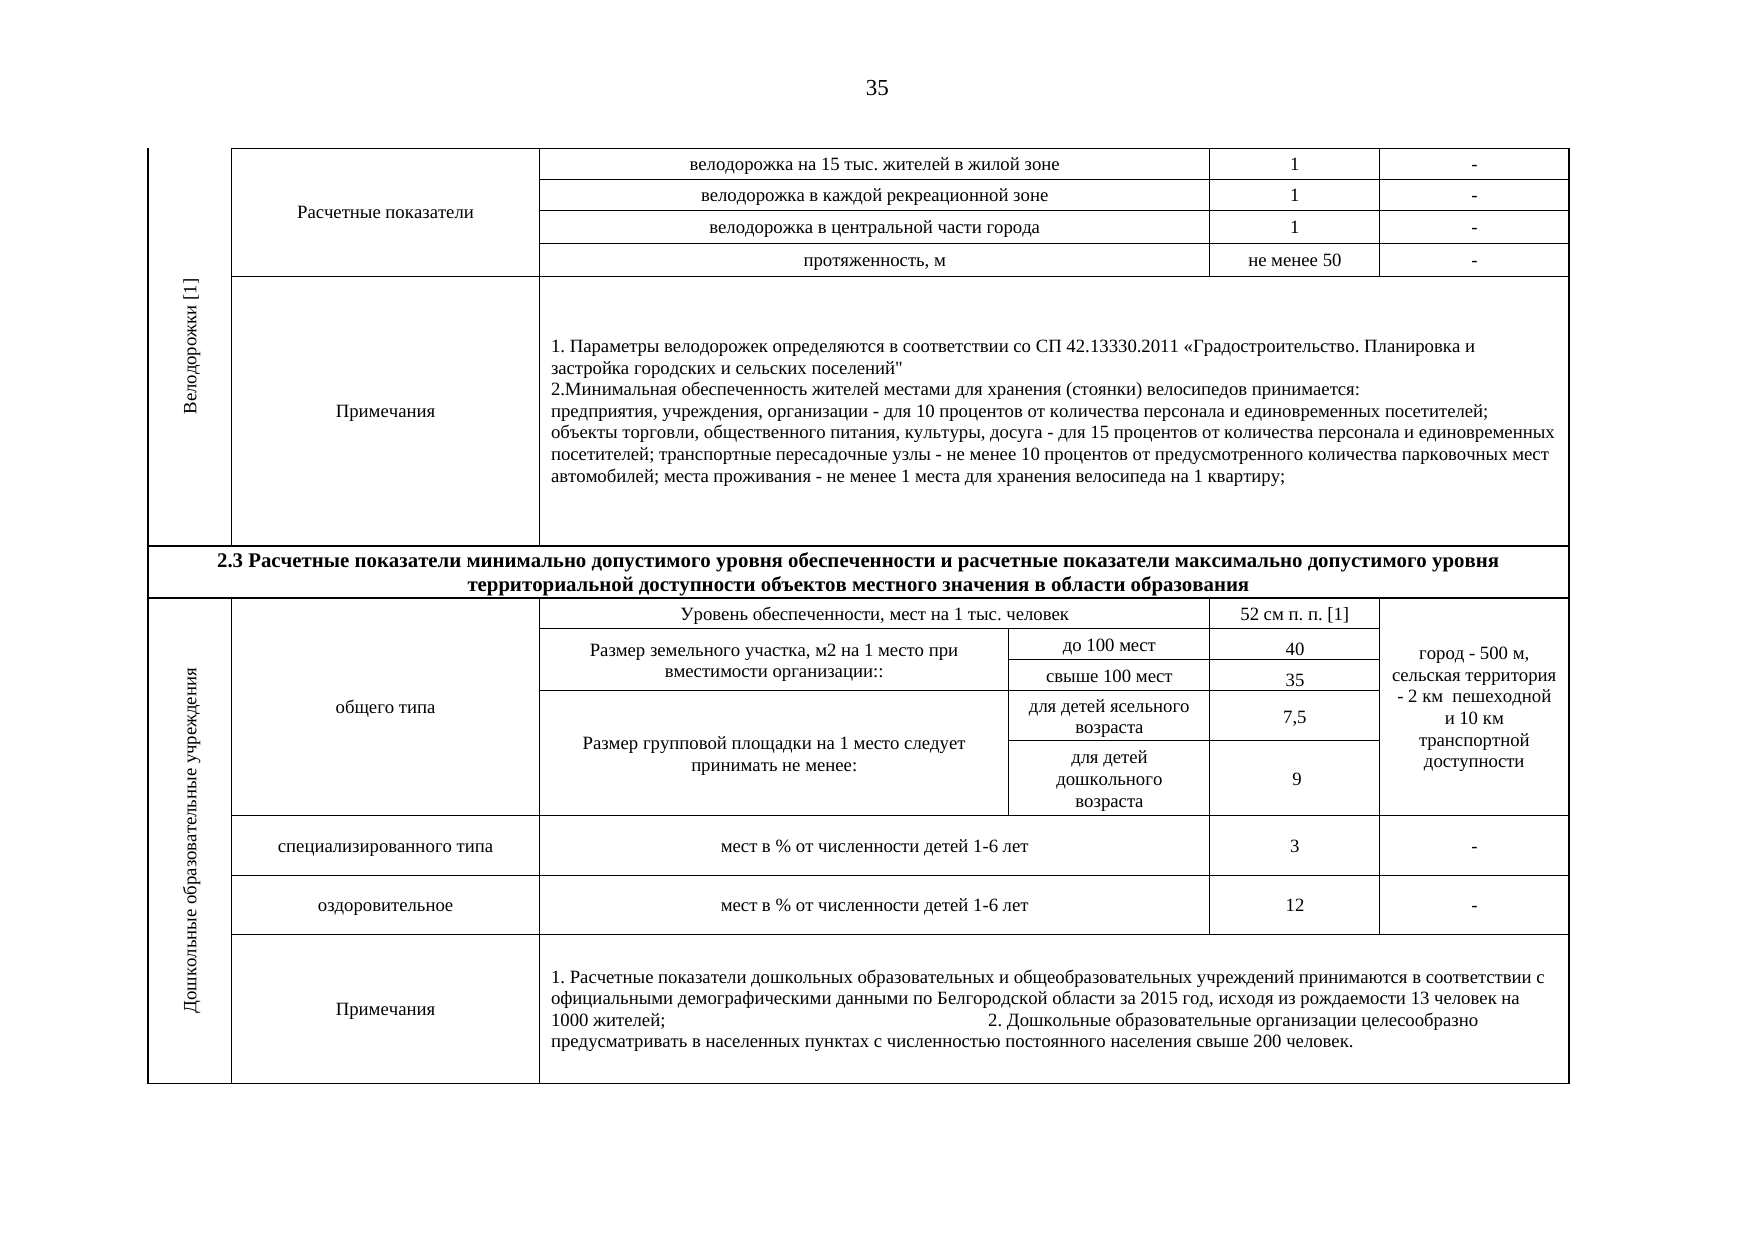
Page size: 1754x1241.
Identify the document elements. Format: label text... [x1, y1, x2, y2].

table_cell для детей дошкольного возраста [1009, 741, 1209, 815]
table_cell - [1380, 211, 1568, 243]
table_cell 7,5 [1210, 691, 1379, 740]
table_cell до 100 мест [1009, 629, 1209, 659]
table_cell не менее 50 [1210, 244, 1379, 276]
table_cell Дошкольные образовательные учреждения [149, 599, 231, 1082]
table_cell - [1380, 180, 1568, 210]
table_cell 52 см п. п. [1] [1210, 599, 1379, 628]
table_cell Примечания [232, 277, 539, 544]
table_cell Велодорожки [1] [149, 148, 231, 544]
table_cell Уровень обеспеченности, мест на 1 тыс. человек [540, 599, 1209, 628]
table_cell Размер земельного участка, м2 на 1 место при вместимости организации:: [540, 629, 1008, 690]
table_cell город - 500 м, сельская территория - 2 км пешеходной и 10 км транспортной доступности [1380, 599, 1568, 815]
table_cell Размер групповой площадки на 1 место следует принимать не менее: [540, 691, 1008, 815]
table_cell 1. Параметры велодорожек определяются в соответствии со СП 42.13330.2011 «Градостроительство. Планировка и застройка городских и сельских поселений" 2.Минимальная обеспеченность жителей местами для хранения (стоянки) велосипедов принимается: предприятия, учреждения, организации - для 10 процентов от количества персонала и единовременных посетителей; объекты торговли, общественного питания, культуры, досуга - для 15 процентов от количества персонала и единовременных посетителей; транспортные пересадочные узлы - не менее 10 процентов от предусмотренного количества парковочных мест автомобилей; места проживания - не менее 1 места для хранения велосипеда на 1 квартиру; [540, 277, 1568, 544]
table_cell Примечания [232, 935, 539, 1082]
table_cell - [1380, 876, 1568, 934]
table_cell велодорожка в центральной части города [540, 211, 1209, 243]
table_cell протяженность, м [540, 244, 1209, 276]
table_cell 1 [1210, 149, 1379, 179]
table_cell - [1380, 816, 1568, 875]
table_cell 1 [1210, 180, 1379, 210]
table_cell 40 [1210, 629, 1379, 659]
table_cell 9 [1210, 741, 1379, 815]
table_cell для детей ясельного возраста [1009, 691, 1209, 740]
table_cell мест в % от численности детей 1-6 лет [540, 816, 1209, 875]
table_cell 2.3 Расчетные показатели минимально допустимого уровня обеспеченности и расчетные показатели максимально допустимого уровня территориальной доступности объектов местного значения в области образования [149, 547, 1568, 597]
table_cell свыше 100 мест [1009, 660, 1209, 690]
table_cell специализированного типа [232, 816, 539, 875]
table_cell - [1380, 244, 1568, 276]
table_cell 3 [1210, 816, 1379, 875]
table_cell общего типа [232, 599, 539, 815]
table_cell 12 [1210, 876, 1379, 934]
table_cell 1 [1210, 211, 1379, 243]
table_cell велодорожка в каждой рекреационной зоне [540, 180, 1209, 210]
table_cell 1. Расчетные показатели дошкольных образовательных и общеобразовательных учреждений принимаются в соответствии с официальными демографическими данными по Белгородской области за 2015 год, исходя из рождаемости 13 человек на 1000 жителей; 2. Дошкольные образовательные организации целесообразно предусматривать в населенных пунктах с численностью постоянного населения свыше 200 человек. [540, 935, 1568, 1082]
table_cell - [1380, 149, 1568, 179]
table_cell 35 [1210, 660, 1379, 690]
table_cell оздоровительное [232, 876, 539, 934]
table_cell мест в % от численности детей 1-6 лет [540, 876, 1209, 934]
table_cell Расчетные показатели [232, 149, 539, 276]
table_cell велодорожка на 15 тыс. жителей в жилой зоне [540, 149, 1209, 179]
